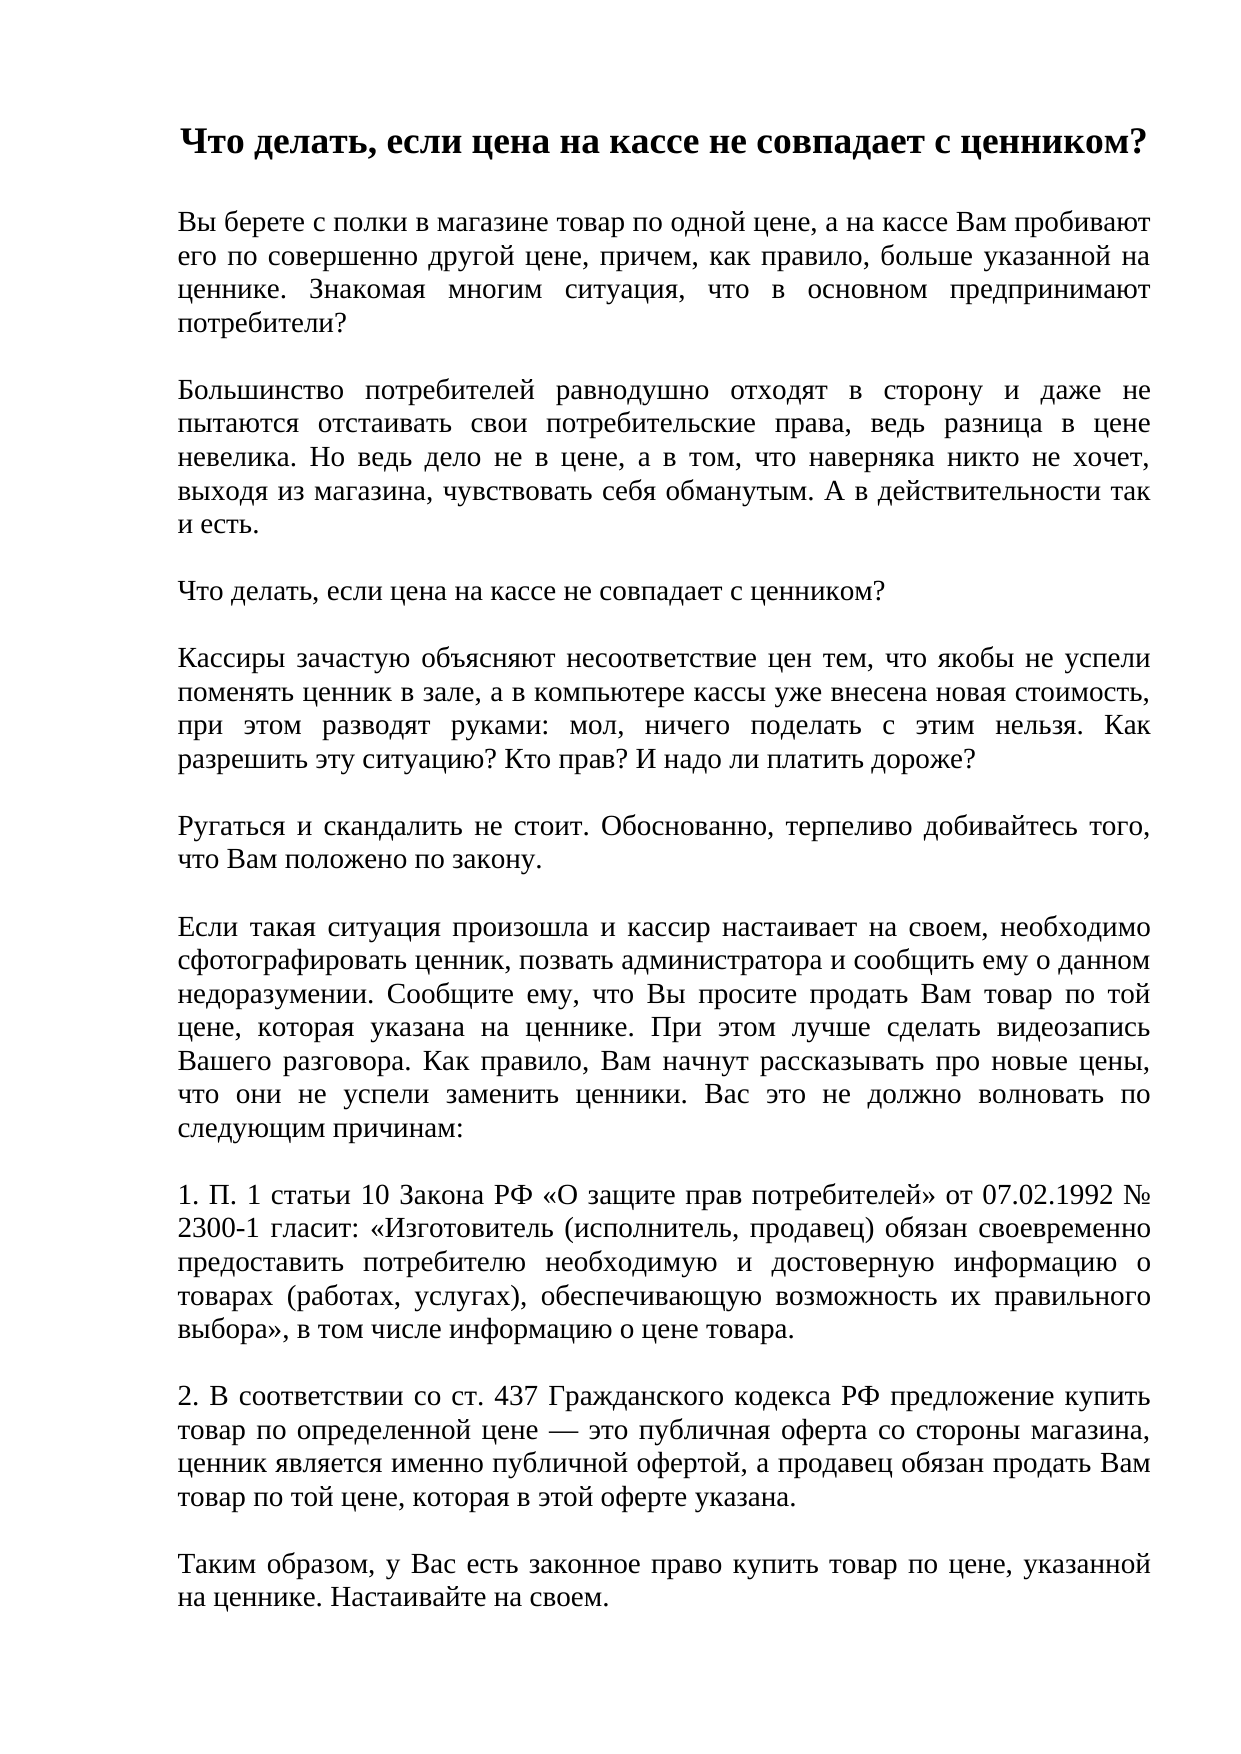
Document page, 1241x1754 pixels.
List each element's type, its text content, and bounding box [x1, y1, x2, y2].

text Большинство потребителей равнодушно отходят в сторону и даже не пытаются отстаивать свои потребительские права, ведь разница в цене невелика. Но ведь дело не в цене, а в том, что наверняка никто не хочет, выходя из магазина, чувствовать себя обманутым. А в действительности так и есть. [177, 372, 1152, 540]
text Что делать, если цена на кассе не совпадает с ценником? [177, 573, 1152, 607]
text Ругаться и скандалить не стоит. Обоснованно, терпеливо добивайтесь того, что Вам положено по закону. [177, 808, 1152, 875]
text Что делать, если цена на кассе не совпадает с ценником? [177, 118, 1152, 161]
text 1. П. 1 статьи 10 Закона РФ «О защите прав потребителей» от 07.02.1992 № 2300-1 гласит: «Изготовитель (исполнитель, продавец) обязан своевременно предоставить потребителю необходимую и достоверную информацию о товарах (работах, услугах), обеспечивающую возможность их правильного выбора», в том числе информацию о цене товара. [177, 1177, 1152, 1345]
text Таким образом, у Вас есть законное право купить товар по цене, указанной на ценнике. Настаивайте на своем. [177, 1546, 1152, 1613]
text Если такая ситуация произошла и кассир настаивает на своем, необходимо сфотографировать ценник, позвать администратора и сообщить ему о данном недоразумении. Сообщите ему, что Вы просите продать Вам товар по той цене, которая указана на ценнике. При этом лучше сделать видеозапись Вашего разговора. Как правило, Вам начнут рассказывать про новые цены, что они не успели заменить ценники. Вас это не должно волновать по следующим причинам: [177, 909, 1152, 1143]
text Вы берете с полки в магазине товар по одной цене, а на кассе Вам пробивают его по совершенно другой цене, причем, как правило, больше указанной на ценнике. Знакомая многим ситуация, что в основном предпринимают потребители? [177, 204, 1152, 338]
text 2. В соответствии со ст. 437 Гражданского кодекса РФ предложение купить товар по определенной цене — это публичная оферта со стороны магазина, ценник является именно публичной офертой, а продавец обязан продать Вам товар по той цене, которая в этой оферте указана. [177, 1378, 1152, 1512]
text Кассиры зачастую объясняют несоответствие цен тем, что якобы не успели поменять ценник в зале, а в компьютере кассы уже внесена новая стоимость, при этом разводят руками: мол, ничего поделать с этим нельзя. Как разрешить эту ситуацию? Кто прав? И надо ли платить дороже? [177, 640, 1152, 774]
